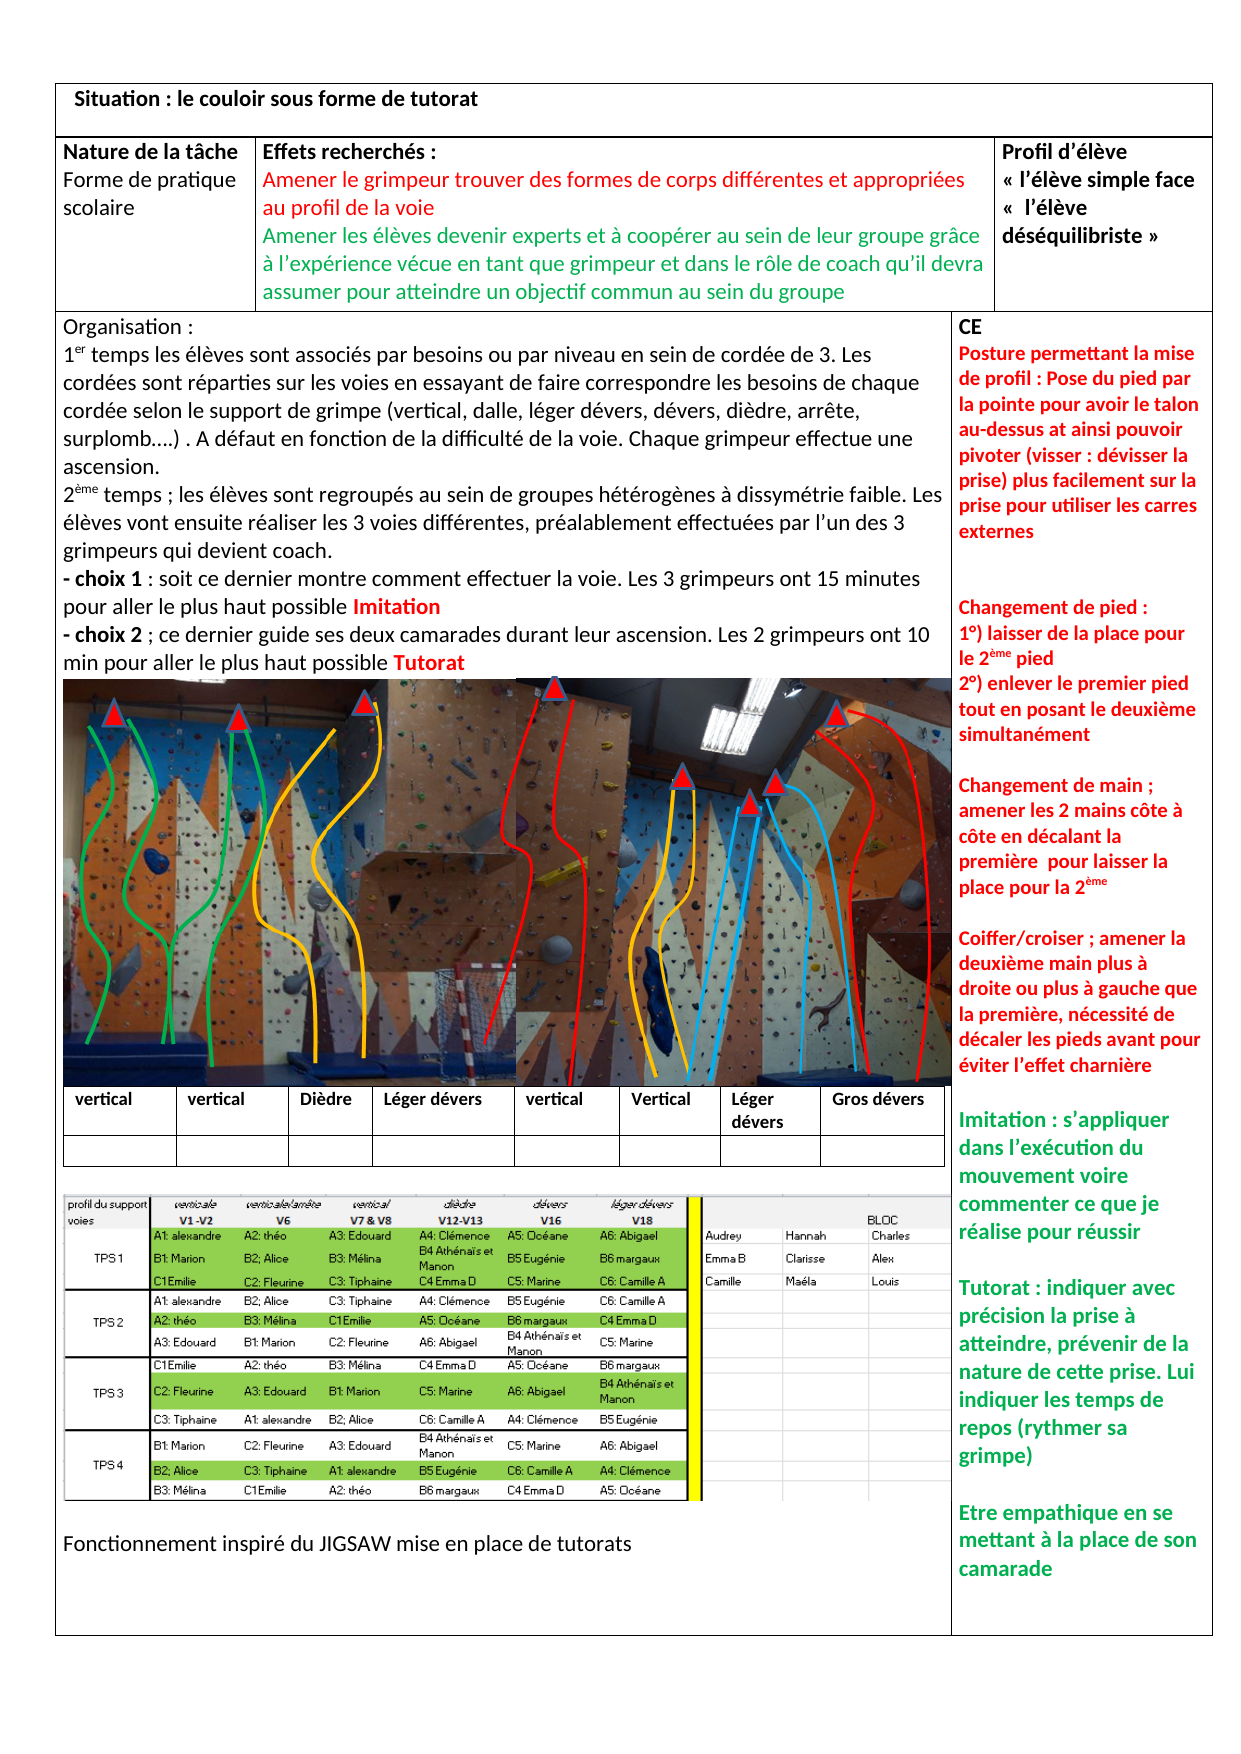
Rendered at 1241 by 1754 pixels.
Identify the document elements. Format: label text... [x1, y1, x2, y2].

picture [62, 676, 952, 1086]
table_cell Effets recherchés : Amener le grimpeur trouver des formes de corps différentes et appropriées au profil de la voie Amener les élèves devenir experts et à coopérer au sein de leur groupe grâce à l’expérience vécue en tant que grimpeur et dans le rôle de coach qu’il devra assumer pour atteindre un objectif commun au sein du groupe [256, 138, 994, 311]
table_cell Profil d’élève « l’élève simple face « l’élève déséquilibriste » [995, 138, 1212, 311]
picture [62, 1194, 952, 1501]
table_cell Nature de la tâche Forme de pratique scolaire [56, 138, 255, 311]
table_cell Organisation : 1er temps les élèves sont associés par besoins ou par niveau en sein de cordée de 3. Les cordées sont réparties sur les voies en essayant de faire correspondre les besoins de chaque cordée selon le support de grimpe (vertical, dalle, léger dévers, dévers, dièdre, arrête, surplomb….) . A défaut en fonction de la difficulté de la voie. Chaque grimpeur effectue une ascension. 2ème temps ; les élèves sont regroupés au sein de groupes hétérogènes à dissymétrie faible. Les élèves vont ensuite réaliser les 3 voies différentes, préalablement effectuées par l’un des 3 grimpeurs qui devient coach. - choix 1 : soit ce dernier montre comment effectuer la voie. Les 3 grimpeurs ont 15 minutes pour aller le plus haut possible Imitation - choix 2 ; ce dernier guide ses deux camarades durant leur ascension. Les 2 grimpeurs ont 10 min pour aller le plus haut possible Tutorat Fonctionnement inspiré du JIGSAW mise en place de tutorats [56, 312, 951, 1635]
table_header Situation : le couloir sous forme de tutorat [56, 84, 1212, 136]
table_cell CE Posture permettant la mise de profil : Pose du pied par la pointe pour avoir le talon au-dessus at ainsi pouvoir pivoter (visser : dévisser la prise) plus facilement sur la prise pour utiliser les carres externes Changement de pied : 1°) laisser de la place pour le 2ème pied 2°) enlever le premier pied tout en posant le deuxième simultanément Changement de main ; amener les 2 mains côte à côte en décalant la première pour laisser la place pour la 2ème Coiffer/croiser ; amener la deuxième main plus à droite ou plus à gauche que la première, nécessité de décaler les pieds avant pour éviter l’effet charnière Imitation : s’appliquer dans l’exécution du mouvement voire commenter ce que je réalise pour réussir Tutorat : indiquer avec précision la prise à atteindre, prévenir de la nature de cette prise. Lui indiquer les temps de repos (rythmer sa grimpe) Etre empathique en se mettant à la place de son camarade [952, 312, 1212, 1635]
